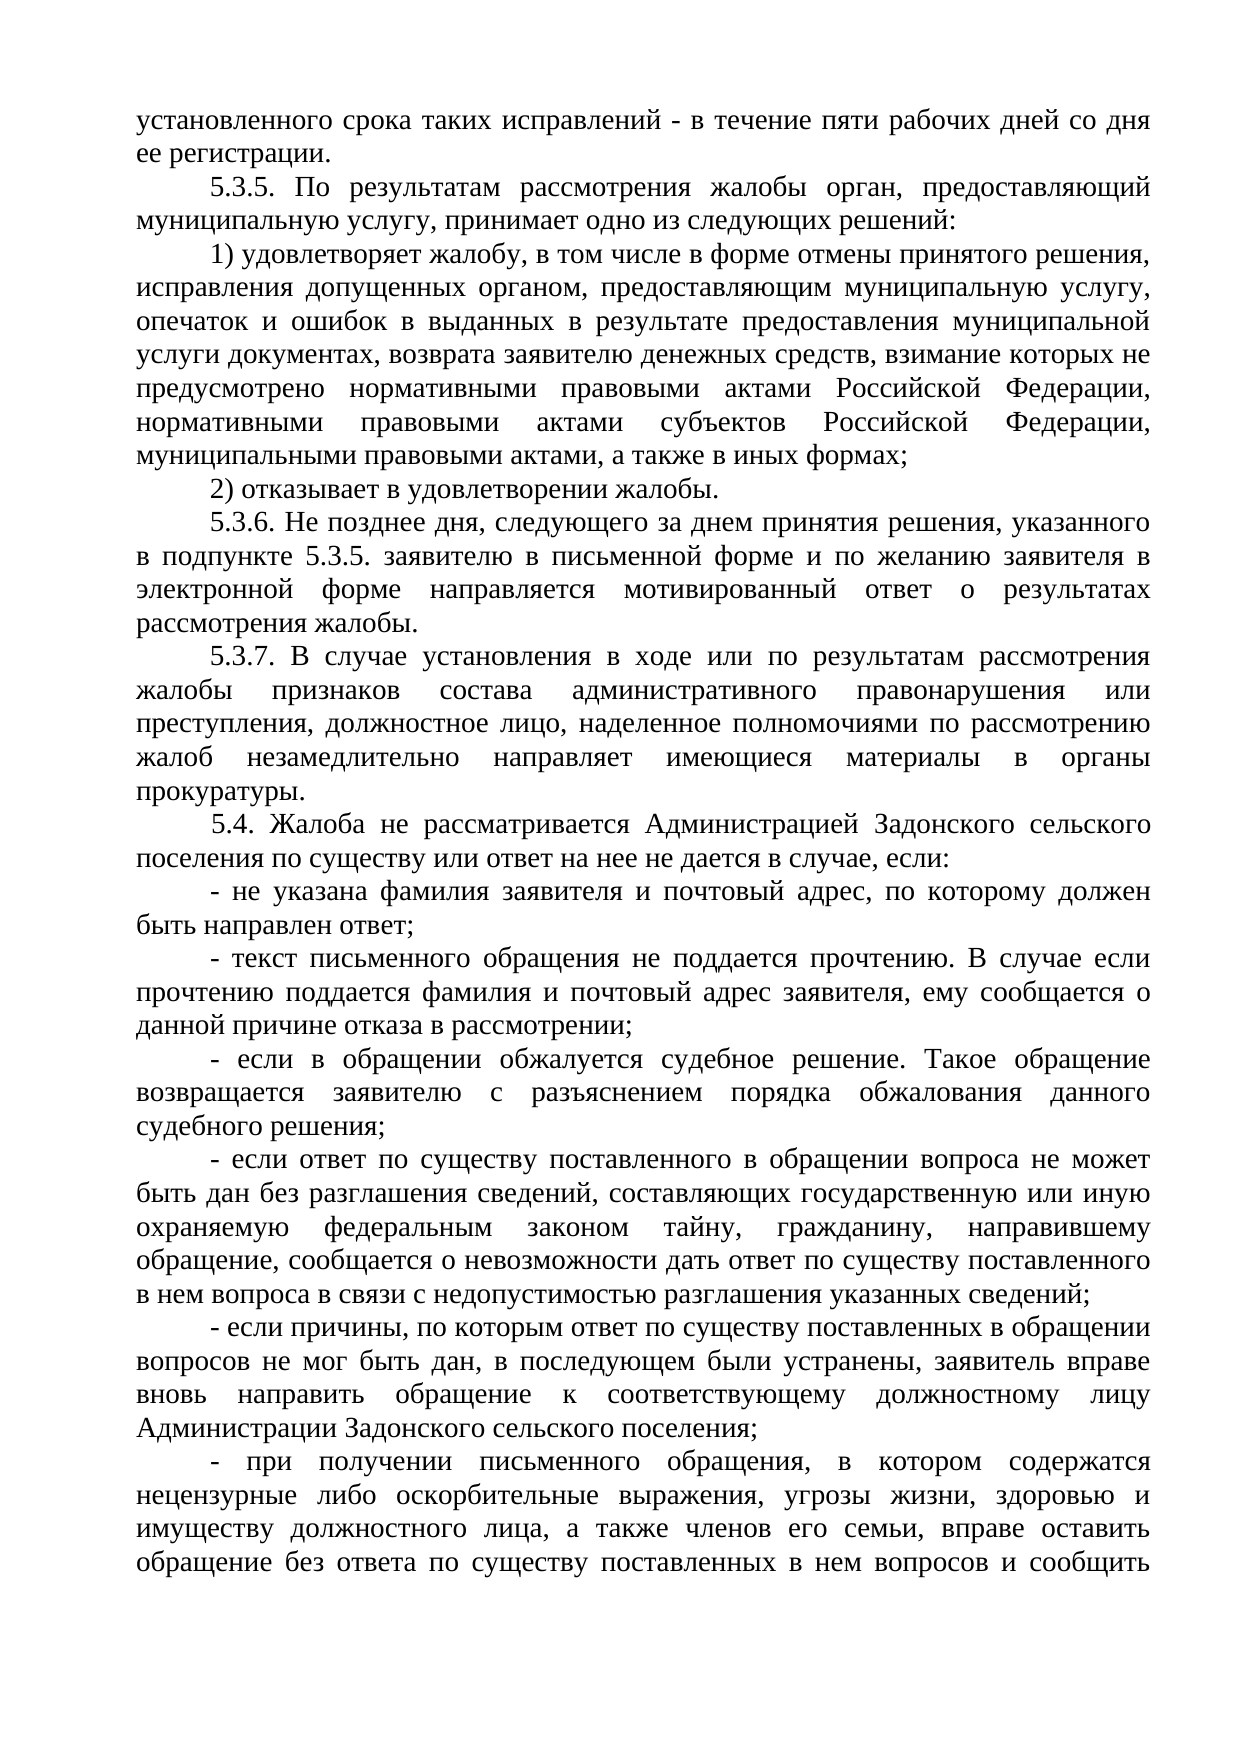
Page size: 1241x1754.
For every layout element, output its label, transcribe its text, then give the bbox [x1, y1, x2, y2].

text 5.3.7. В случае установления в ходе или по результатам рассмотрения жалобы признаков состава административного правонарушения или преступления, должностное лицо, наделенное полномочиями по рассмотрению жалоб незамедлительно направляет имеющиеся материалы в органы прокуратуры. [136, 638, 1152, 806]
text - текст письменного обращения не поддается прочтению. В случае если прочтению поддается фамилия и почтовый адрес заявителя, ему сообщается о данной причине отказа в рассмотрении; [136, 940, 1152, 1041]
text - если ответ по существу поставленного в обращении вопроса не может быть дан без разглашения сведений, составляющих государственную или иную охраняемую федеральным законом тайну, гражданину, направившему обращение, сообщается о невозможности дать ответ по существу поставленного в нем вопроса в связи с недопустимостью разглашения указанных сведений; [136, 1142, 1152, 1309]
text 5.3.5. По результатам рассмотрения жалобы орган, предоставляющий муниципальную услугу, принимает одно из следующих решений: [136, 169, 1152, 236]
text 1) удовлетворяет жалобу, в том числе в форме отмены принятого решения, исправления допущенных органом, предоставляющим муниципальную услугу, опечаток и ошибок в выданных в результате предоставления муниципальной услуги документах, возврата заявителю денежных средств, взимание которых не предусмотрено нормативными правовыми актами Российской Федерации, нормативными правовыми актами субъектов Российской Федерации, муниципальными правовыми актами, а также в иных формах; [136, 236, 1152, 471]
text 5.3.6. Не позднее дня, следующего за днем принятия решения, указанного в подпункте 5.3.5. заявителю в письменной форме и по желанию заявителя в электронной форме направляется мотивированный ответ о результатах рассмотрения жалобы. [136, 504, 1152, 638]
text - если причины, по которым ответ по существу поставленных в обращении вопросов не мог быть дан, в последующем были устранены, заявитель вправе вновь направить обращение к соответствующему должностному лицу Администрации Задонского сельского поселения; [136, 1309, 1152, 1443]
text 2) отказывает в удовлетворении жалобы. [136, 471, 1152, 504]
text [136, 1443, 1152, 1578]
text - не указана фамилия заявителя и почтовый адрес, по которому должен быть направлен ответ; [136, 873, 1152, 940]
text 5.4. Жалоба не рассматривается Администрацией Задонского сельского поселения по существу или ответ на нее не дается в случае, если: [136, 806, 1152, 873]
text - если в обращении обжалуется судебное решение. Такое обращение возвращается заявителю с разъяснением порядка обжалования данного судебного решения; [136, 1041, 1152, 1142]
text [136, 102, 1152, 169]
